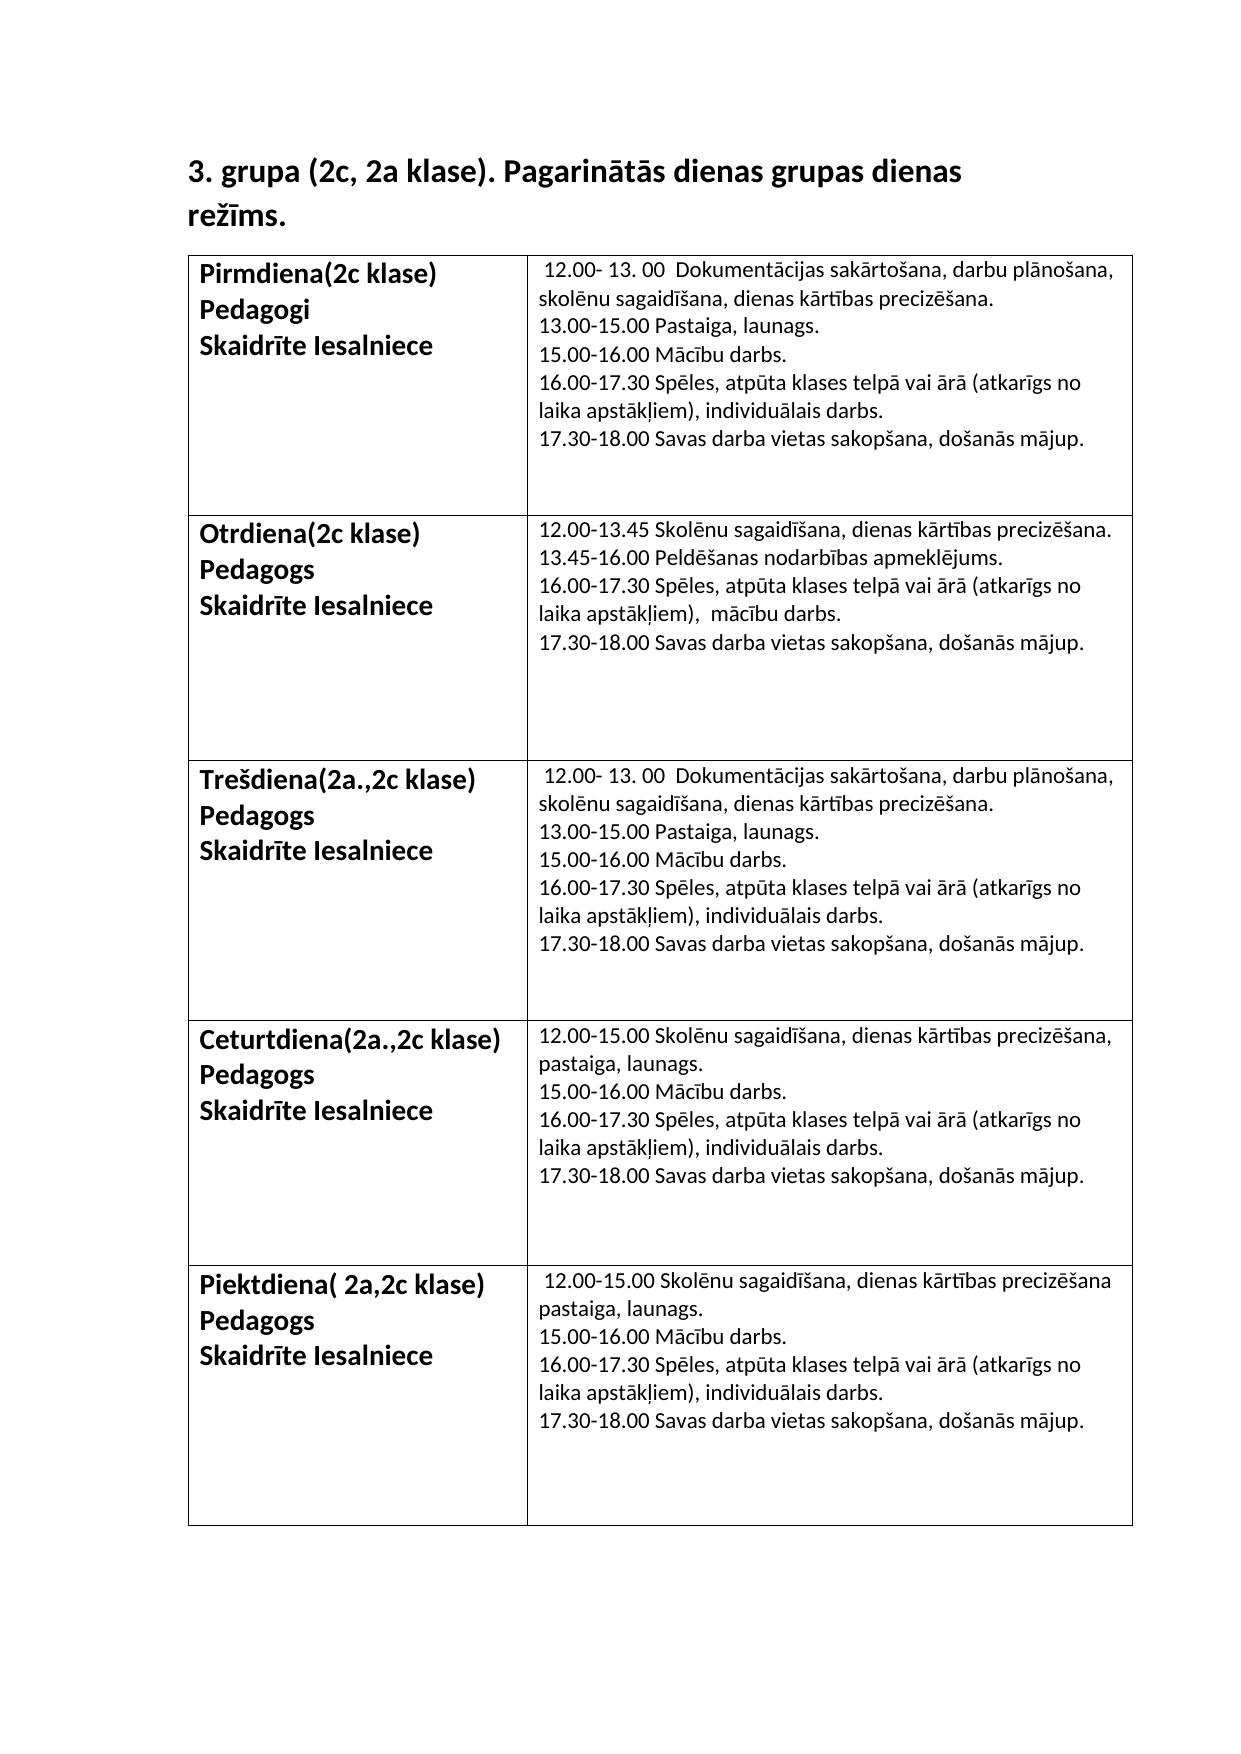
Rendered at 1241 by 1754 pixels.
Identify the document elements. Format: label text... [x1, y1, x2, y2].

table_cell Trešdiena(2a.,2c klase) Pedagogs Skaidrīte Iesalniece [189, 761, 527, 1020]
table_cell 12.00- 13. 00 Dokumentācijas sakārtošana, darbu plānošana, skolēnu sagaidīšana, dienas kārtības precizēšana. 13.00-15.00 Pastaiga, launags. 15.00-16.00 Mācību darbs. 16.00-17.30 Spēles, atpūta klases telpā vai ārā (atkarīgs no laika apstākļiem), individuālais darbs. 17.30-18.00 Savas darba vietas sakopšana, došanās mājup. [528, 761, 1132, 1020]
table_cell Piektdiena( 2a,2c klase) Pedagogs Skaidrīte Iesalniece [189, 1266, 527, 1525]
table_header Pirmdiena(2c klase) Pedagogi Skaidrīte Iesalniece [189, 256, 527, 514]
table_header 12.00- 13. 00 Dokumentācijas sakārtošana, darbu plānošana, skolēnu sagaidīšana, dienas kārtības precizēšana. 13.00-15.00 Pastaiga, launags. 15.00-16.00 Mācību darbs. 16.00-17.30 Spēles, atpūta klases telpā vai ārā (atkarīgs no laika apstākļiem), individuālais darbs. 17.30-18.00 Savas darba vietas sakopšana, došanās mājup. [528, 256, 1132, 514]
table_cell Otrdiena(2c klase) Pedagogs Skaidrīte Iesalniece [189, 516, 527, 760]
text 3. grupa (2c, 2a klase). Pagarinātās dienas grupas dienas režīms. [187, 150, 1053, 235]
table_cell Ceturtdiena(2a.,2c klase) Pedagogs Skaidrīte Iesalniece [189, 1021, 527, 1265]
table_cell 12.00-15.00 Skolēnu sagaidīšana, dienas kārtības precizēšana pastaiga, launags. 15.00-16.00 Mācību darbs. 16.00-17.30 Spēles, atpūta klases telpā vai ārā (atkarīgs no laika apstākļiem), individuālais darbs. 17.30-18.00 Savas darba vietas sakopšana, došanās mājup. [528, 1266, 1132, 1525]
table_cell 12.00-15.00 Skolēnu sagaidīšana, dienas kārtības precizēšana, pastaiga, launags. 15.00-16.00 Mācību darbs. 16.00-17.30 Spēles, atpūta klases telpā vai ārā (atkarīgs no laika apstākļiem), individuālais darbs. 17.30-18.00 Savas darba vietas sakopšana, došanās mājup. [528, 1021, 1132, 1265]
table_cell 12.00-13.45 Skolēnu sagaidīšana, dienas kārtības precizēšana. 13.45-16.00 Peldēšanas nodarbības apmeklējums. 16.00-17.30 Spēles, atpūta klases telpā vai ārā (atkarīgs no laika apstākļiem), mācību darbs. 17.30-18.00 Savas darba vietas sakopšana, došanās mājup. [528, 516, 1132, 760]
